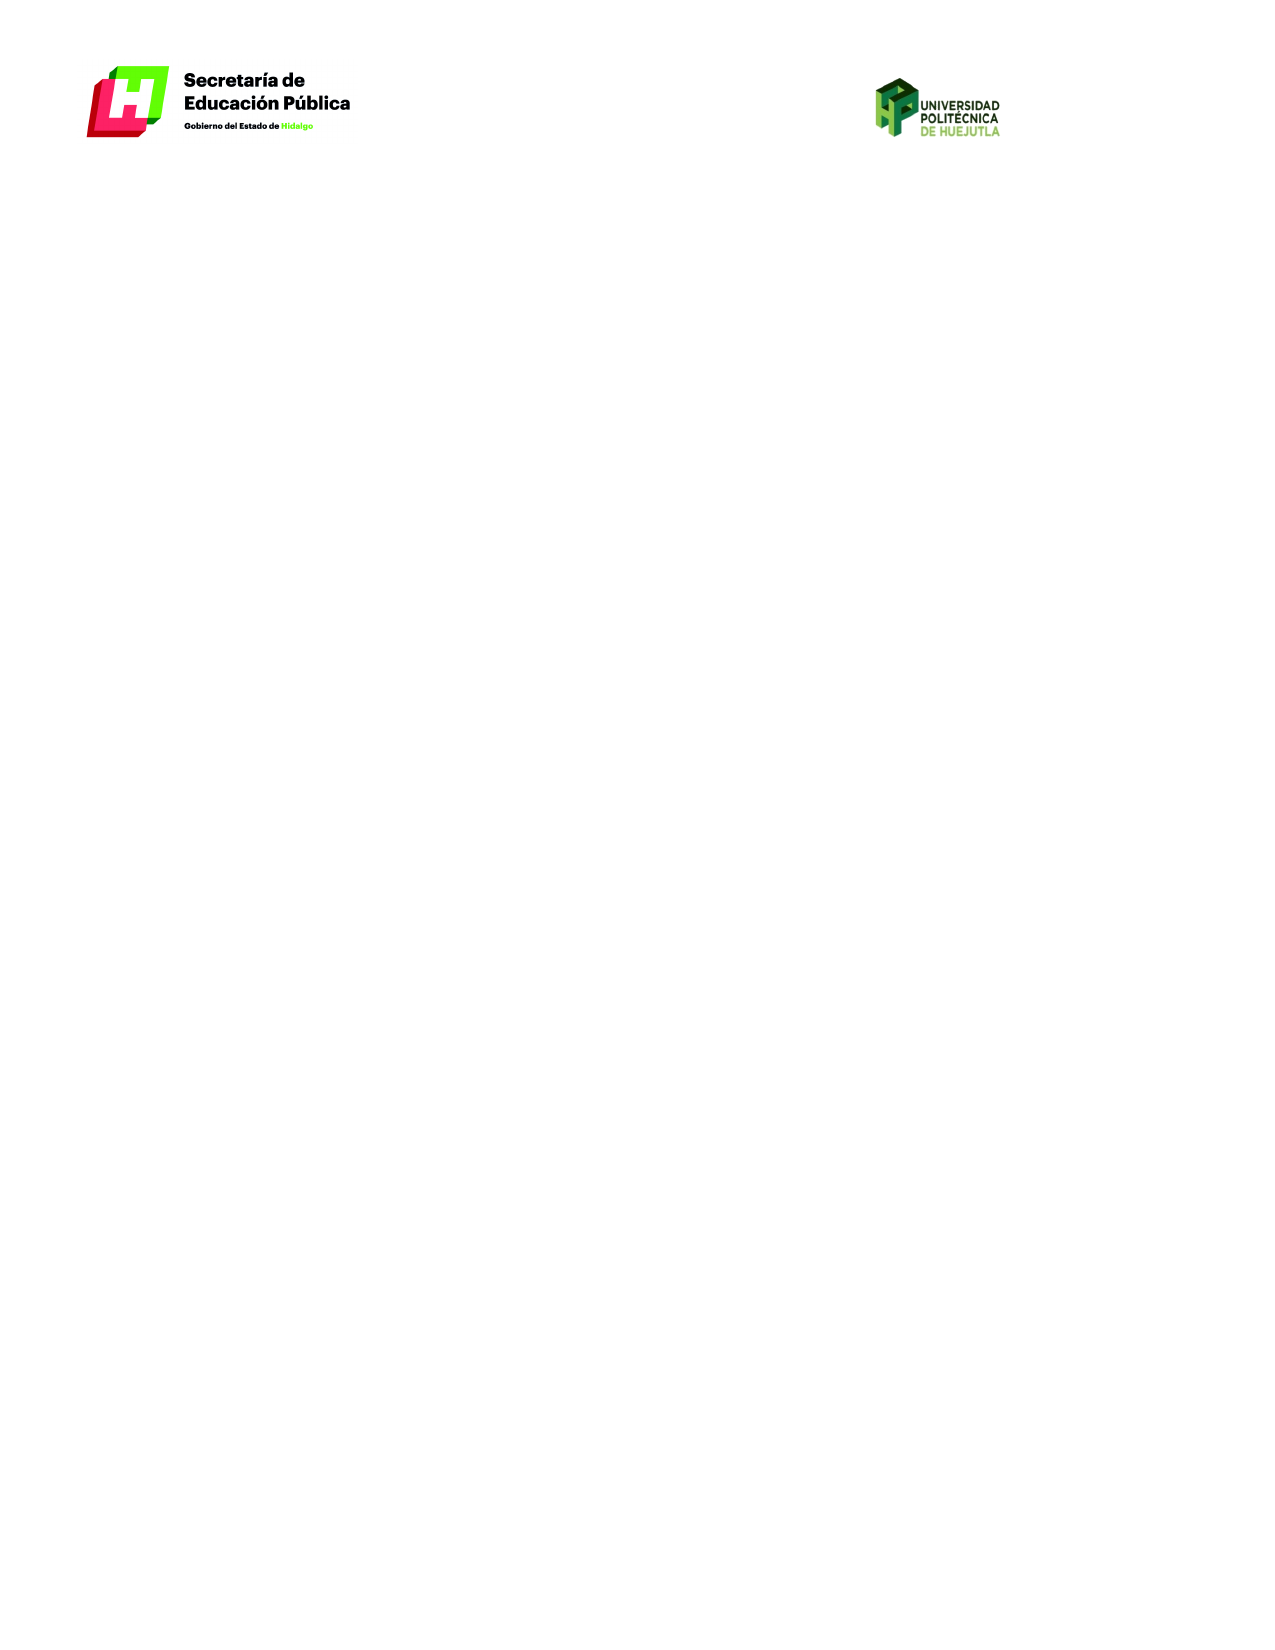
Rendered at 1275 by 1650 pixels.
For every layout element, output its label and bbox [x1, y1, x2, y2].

picture [875, 73, 1002, 142]
picture [77, 59, 359, 144]
